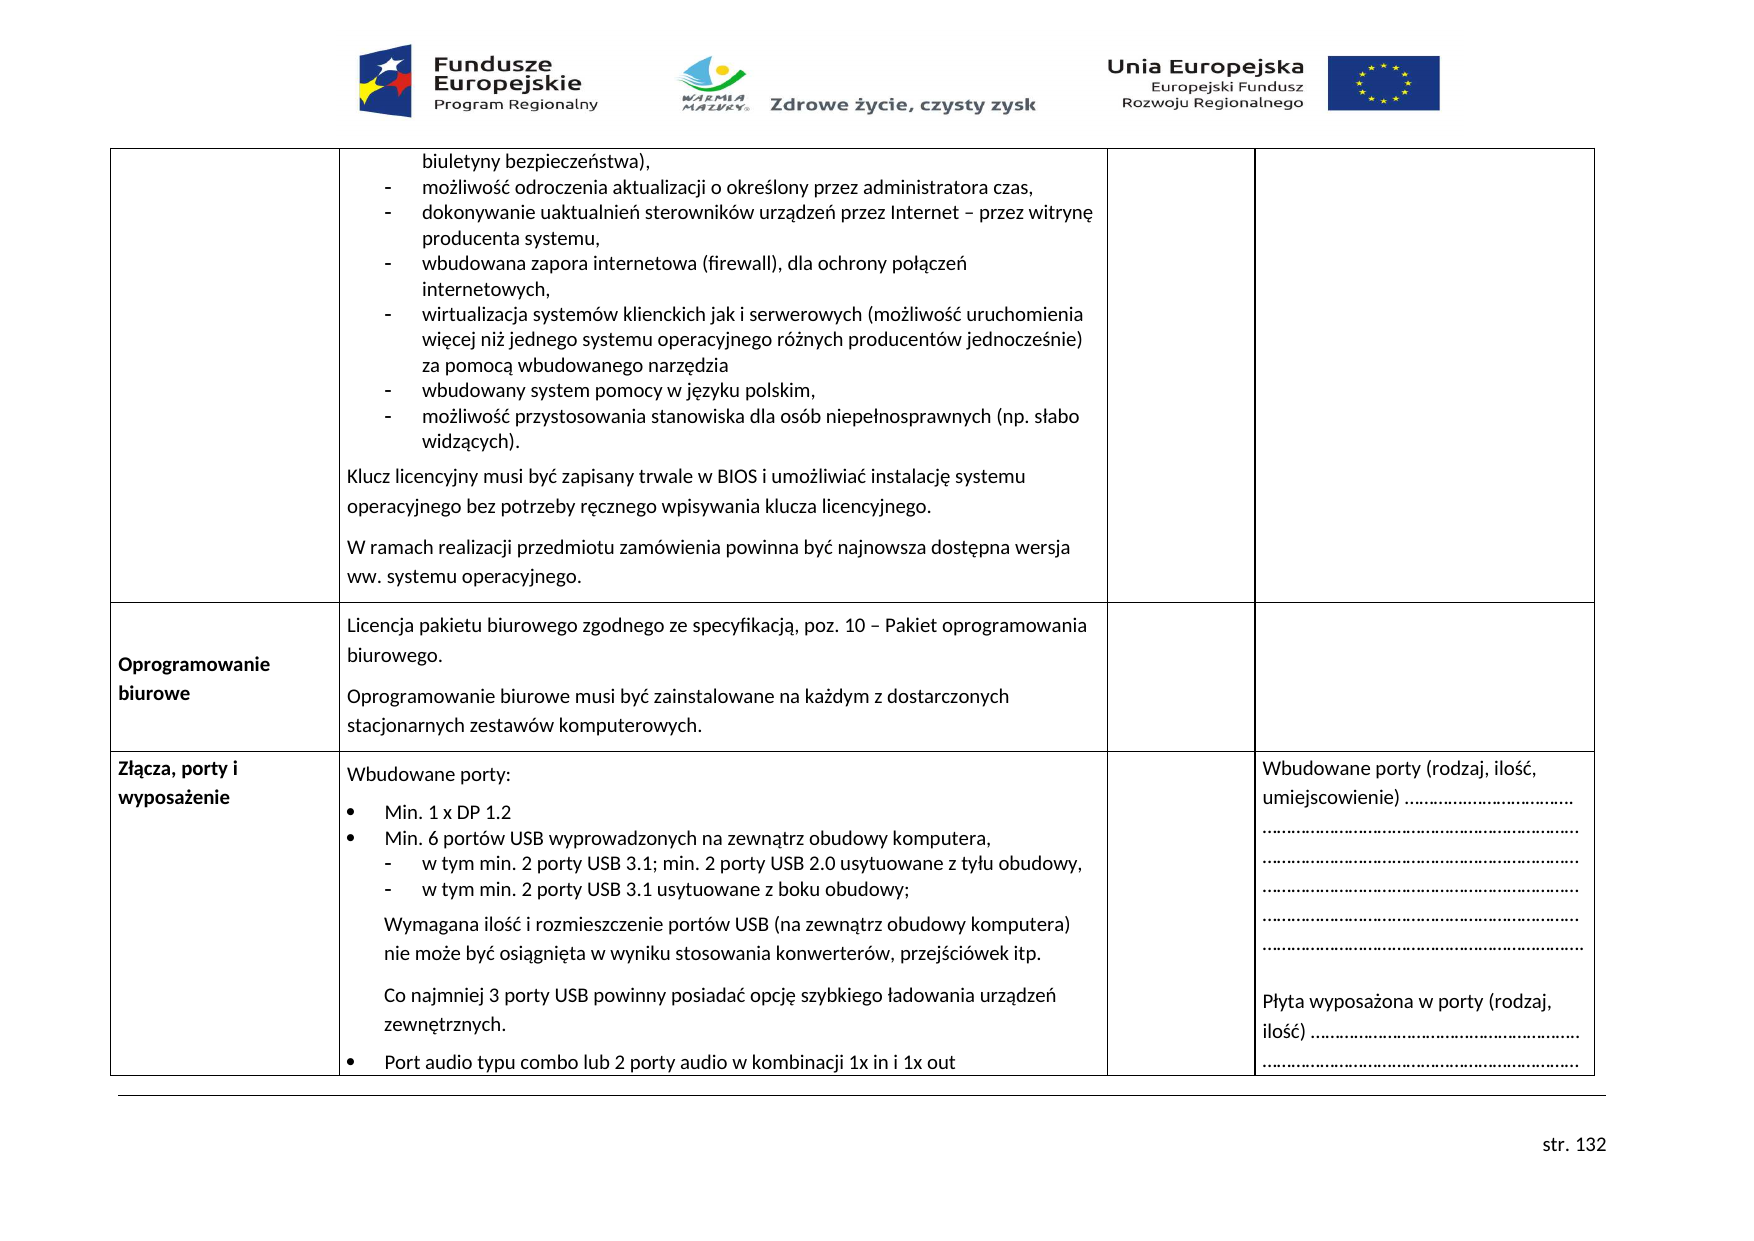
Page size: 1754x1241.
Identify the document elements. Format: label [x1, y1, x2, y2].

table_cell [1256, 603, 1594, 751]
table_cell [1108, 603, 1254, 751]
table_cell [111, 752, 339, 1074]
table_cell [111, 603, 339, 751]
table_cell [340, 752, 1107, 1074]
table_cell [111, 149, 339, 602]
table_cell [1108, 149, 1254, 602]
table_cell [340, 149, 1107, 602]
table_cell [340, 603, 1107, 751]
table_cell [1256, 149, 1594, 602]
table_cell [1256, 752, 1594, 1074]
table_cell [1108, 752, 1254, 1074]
picture [335, 26, 1464, 136]
